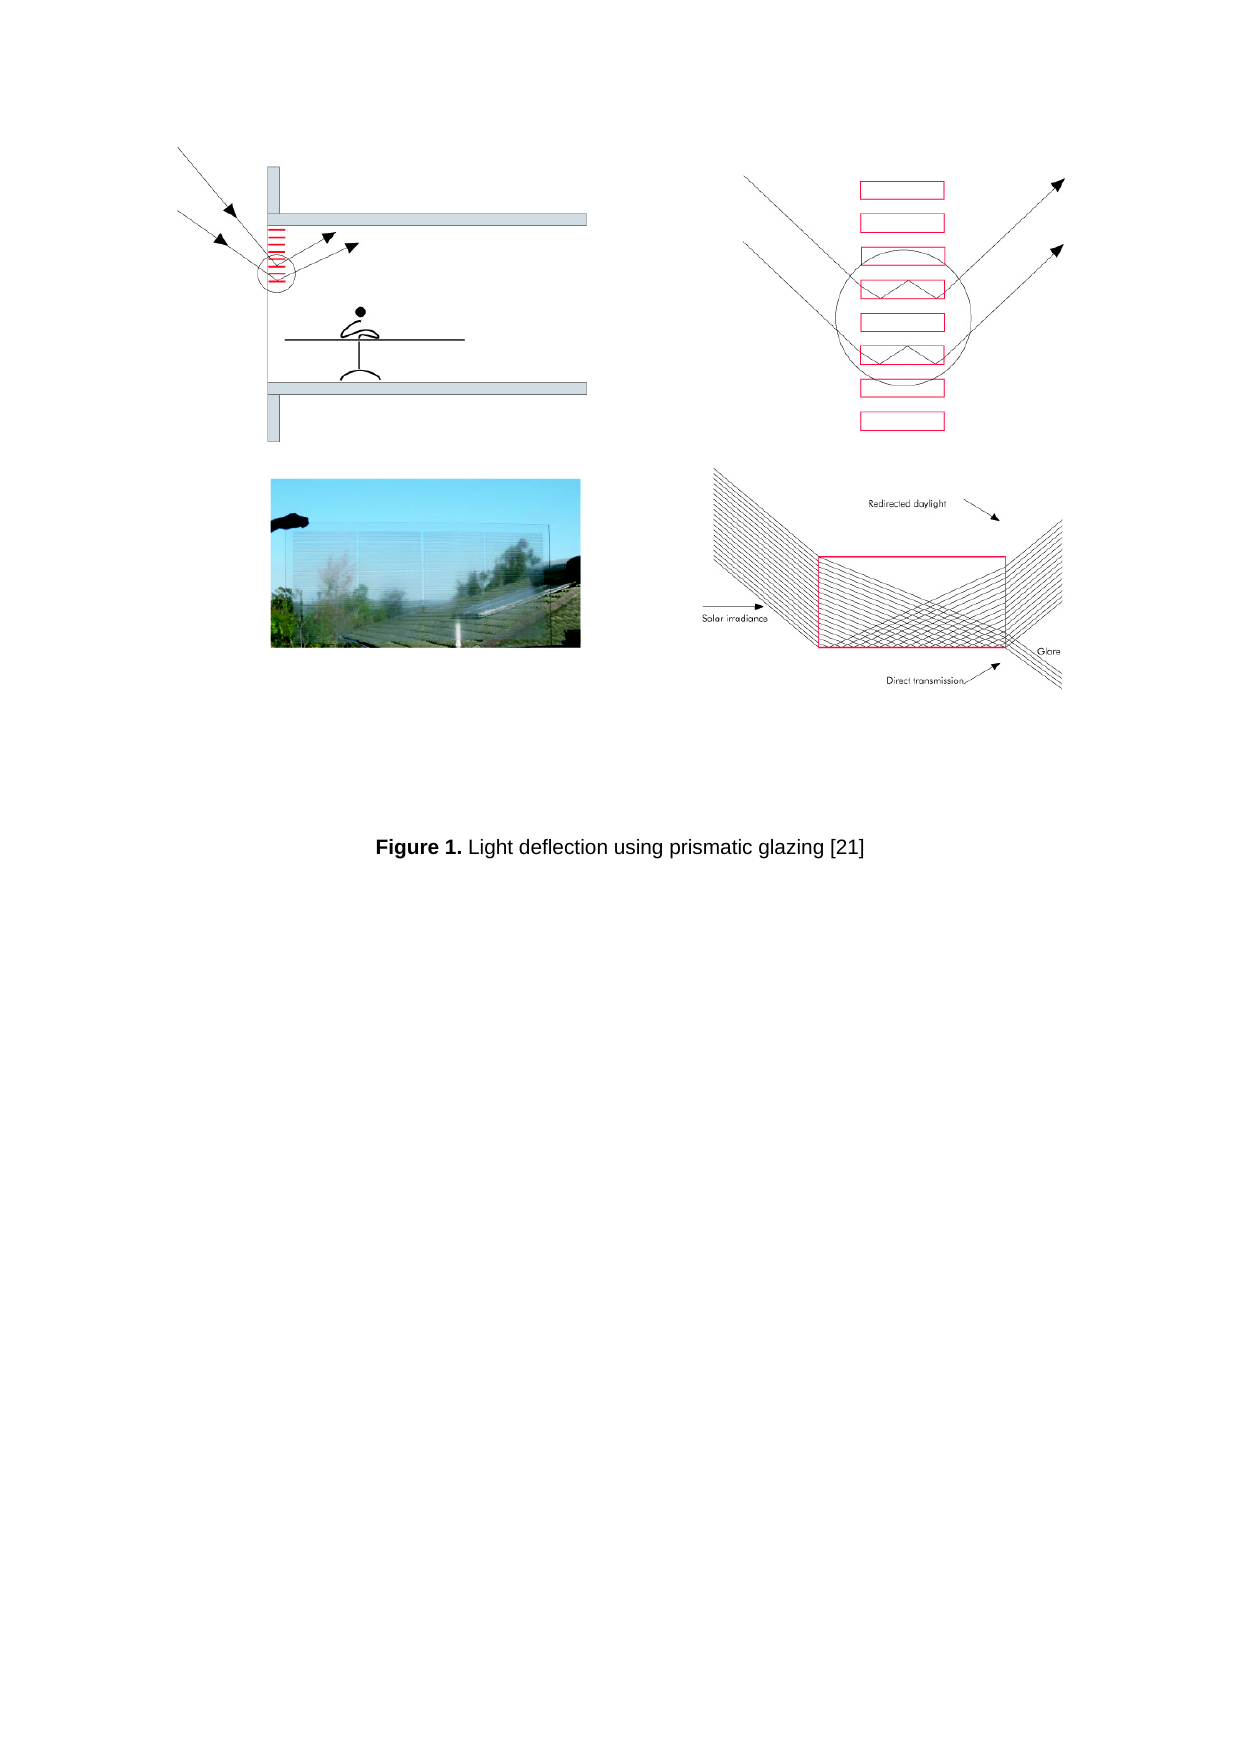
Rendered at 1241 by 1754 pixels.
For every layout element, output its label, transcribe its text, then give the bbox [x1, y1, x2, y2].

picture [177, 147, 1117, 787]
text Figure 1. Light deflection using prismatic glazing [21] [177, 834, 1063, 858]
